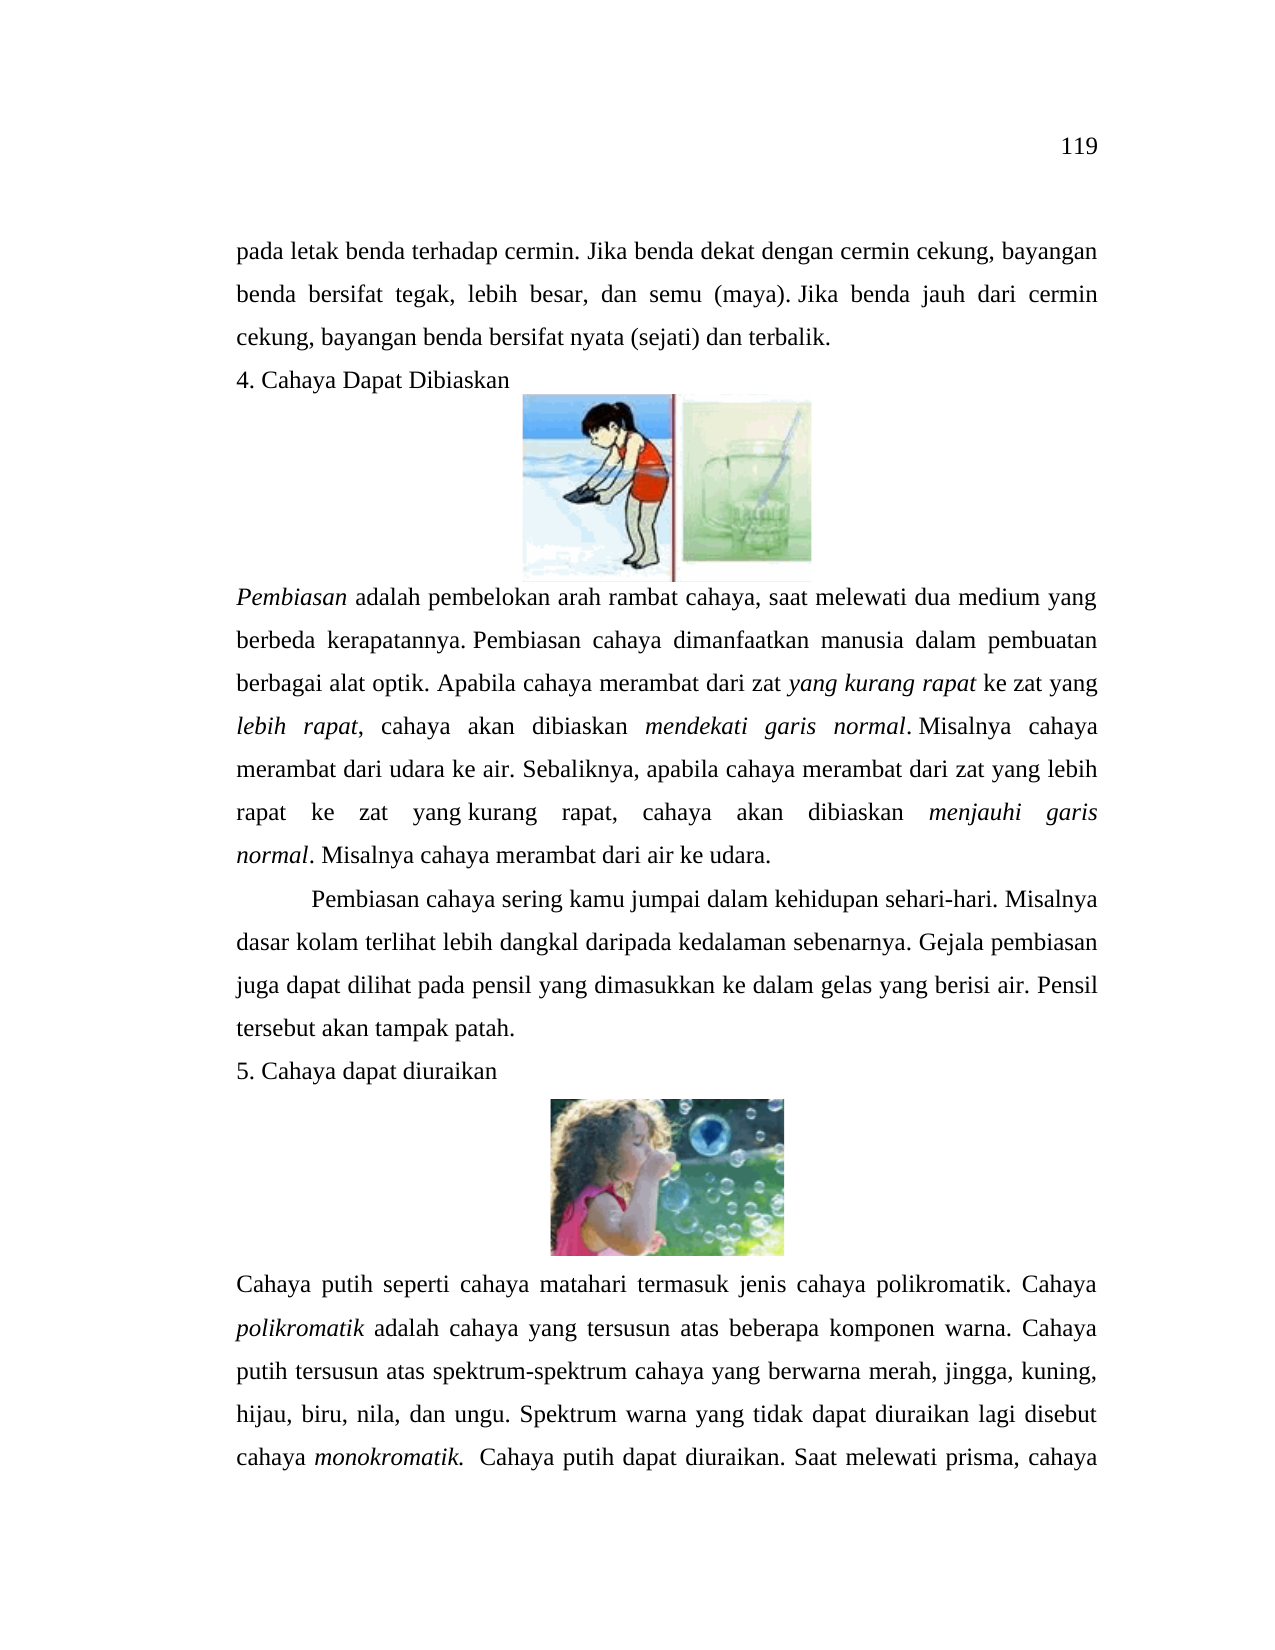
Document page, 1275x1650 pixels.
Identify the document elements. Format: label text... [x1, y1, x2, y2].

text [236, 236, 1098, 351]
picture [550, 1099, 785, 1256]
text Pembiasan adalah pembelokan arah rambat cahaya, saat melewati dua medium yang berbeda kerapatannya. Pembiasan cahaya dimanfaatkan manusia dalam pembuatan berbagai alat optik. Apabila cahaya merambat dari zat yang kurang rapat ke zat yang lebih rapat, cahaya akan dibiaskan mendekati garis normal. Misalnya cahaya merambat dari udara ke air. Sebaliknya, apabila cahaya merambat dari zat yang lebih rapat ke zat yang kurang rapat, cahaya akan dibiaskan menjauhi garis normal. Misalnya cahaya merambat dari air ke udara. [236, 582, 1098, 869]
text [236, 1269, 1098, 1471]
text 5. Cahaya dapat diuraikan [236, 1056, 1098, 1085]
picture [522, 394, 812, 582]
text Pembiasan cahaya sering kamu jumpai dalam kehidupan sehari-hari. Misalnya dasar kolam terlihat lebih dangkal daripada kedalaman sebenarnya. Gejala pembiasan juga dapat dilihat pada pensil yang dimasukkan ke dalam gelas yang berisi air. Pensil tersebut akan tampak patah. [236, 884, 1098, 1042]
text 4. Cahaya Dapat Dibiaskan [236, 366, 1098, 394]
